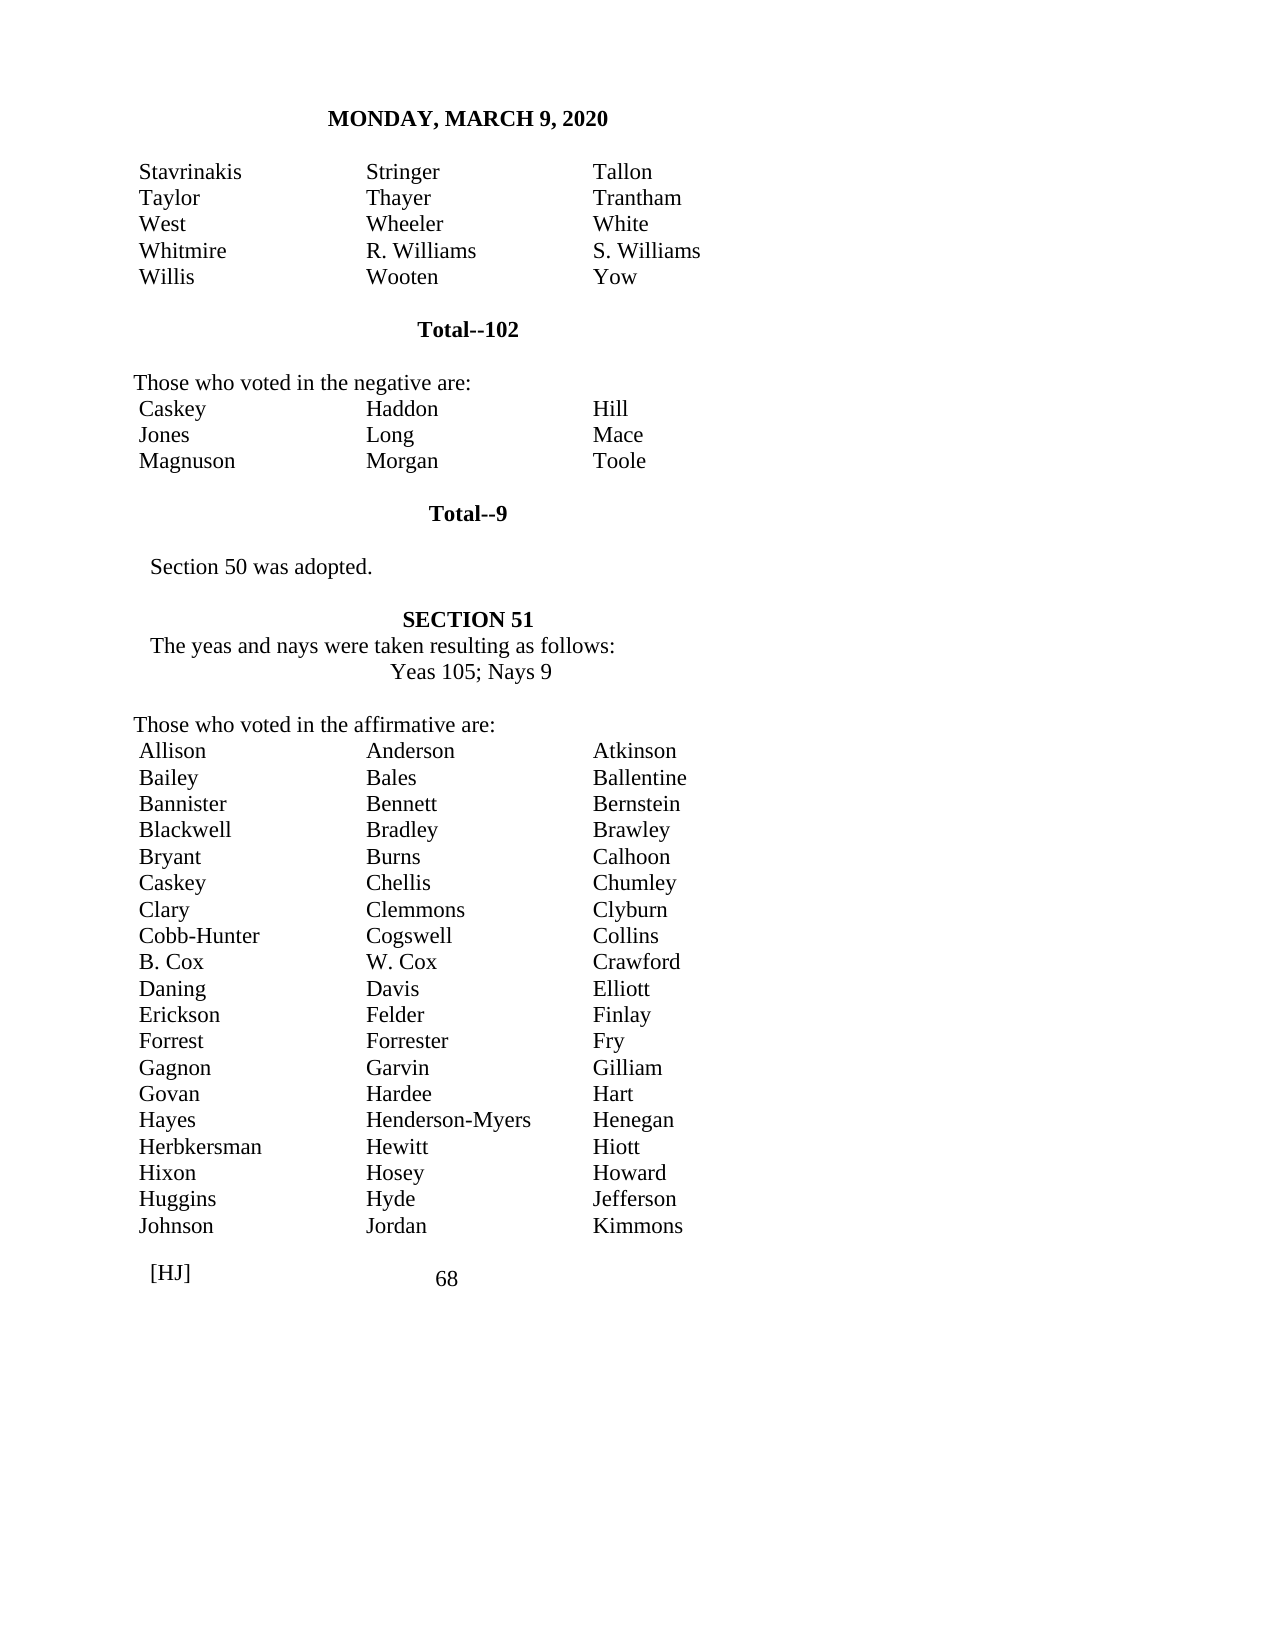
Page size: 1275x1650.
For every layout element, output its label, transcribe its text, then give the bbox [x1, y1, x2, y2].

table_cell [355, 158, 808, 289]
text Yeas 105; Nays 9 [127, 658, 786, 685]
text Those who voted in the negative are: [127, 368, 786, 395]
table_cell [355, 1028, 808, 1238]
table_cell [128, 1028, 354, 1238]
text Total--102 [127, 316, 786, 342]
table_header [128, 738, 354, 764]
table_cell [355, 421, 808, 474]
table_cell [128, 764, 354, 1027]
text Section 50 was adopted. [127, 553, 786, 579]
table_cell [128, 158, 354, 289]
text The yeas and nays were taken resulting as follows: [127, 632, 786, 658]
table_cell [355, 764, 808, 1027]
text SECTION 51 [127, 606, 786, 632]
text Total--9 [127, 500, 786, 527]
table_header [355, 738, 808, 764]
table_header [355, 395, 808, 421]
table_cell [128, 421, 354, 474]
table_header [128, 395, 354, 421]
text Those who voted in the affirmative are: [127, 711, 786, 737]
